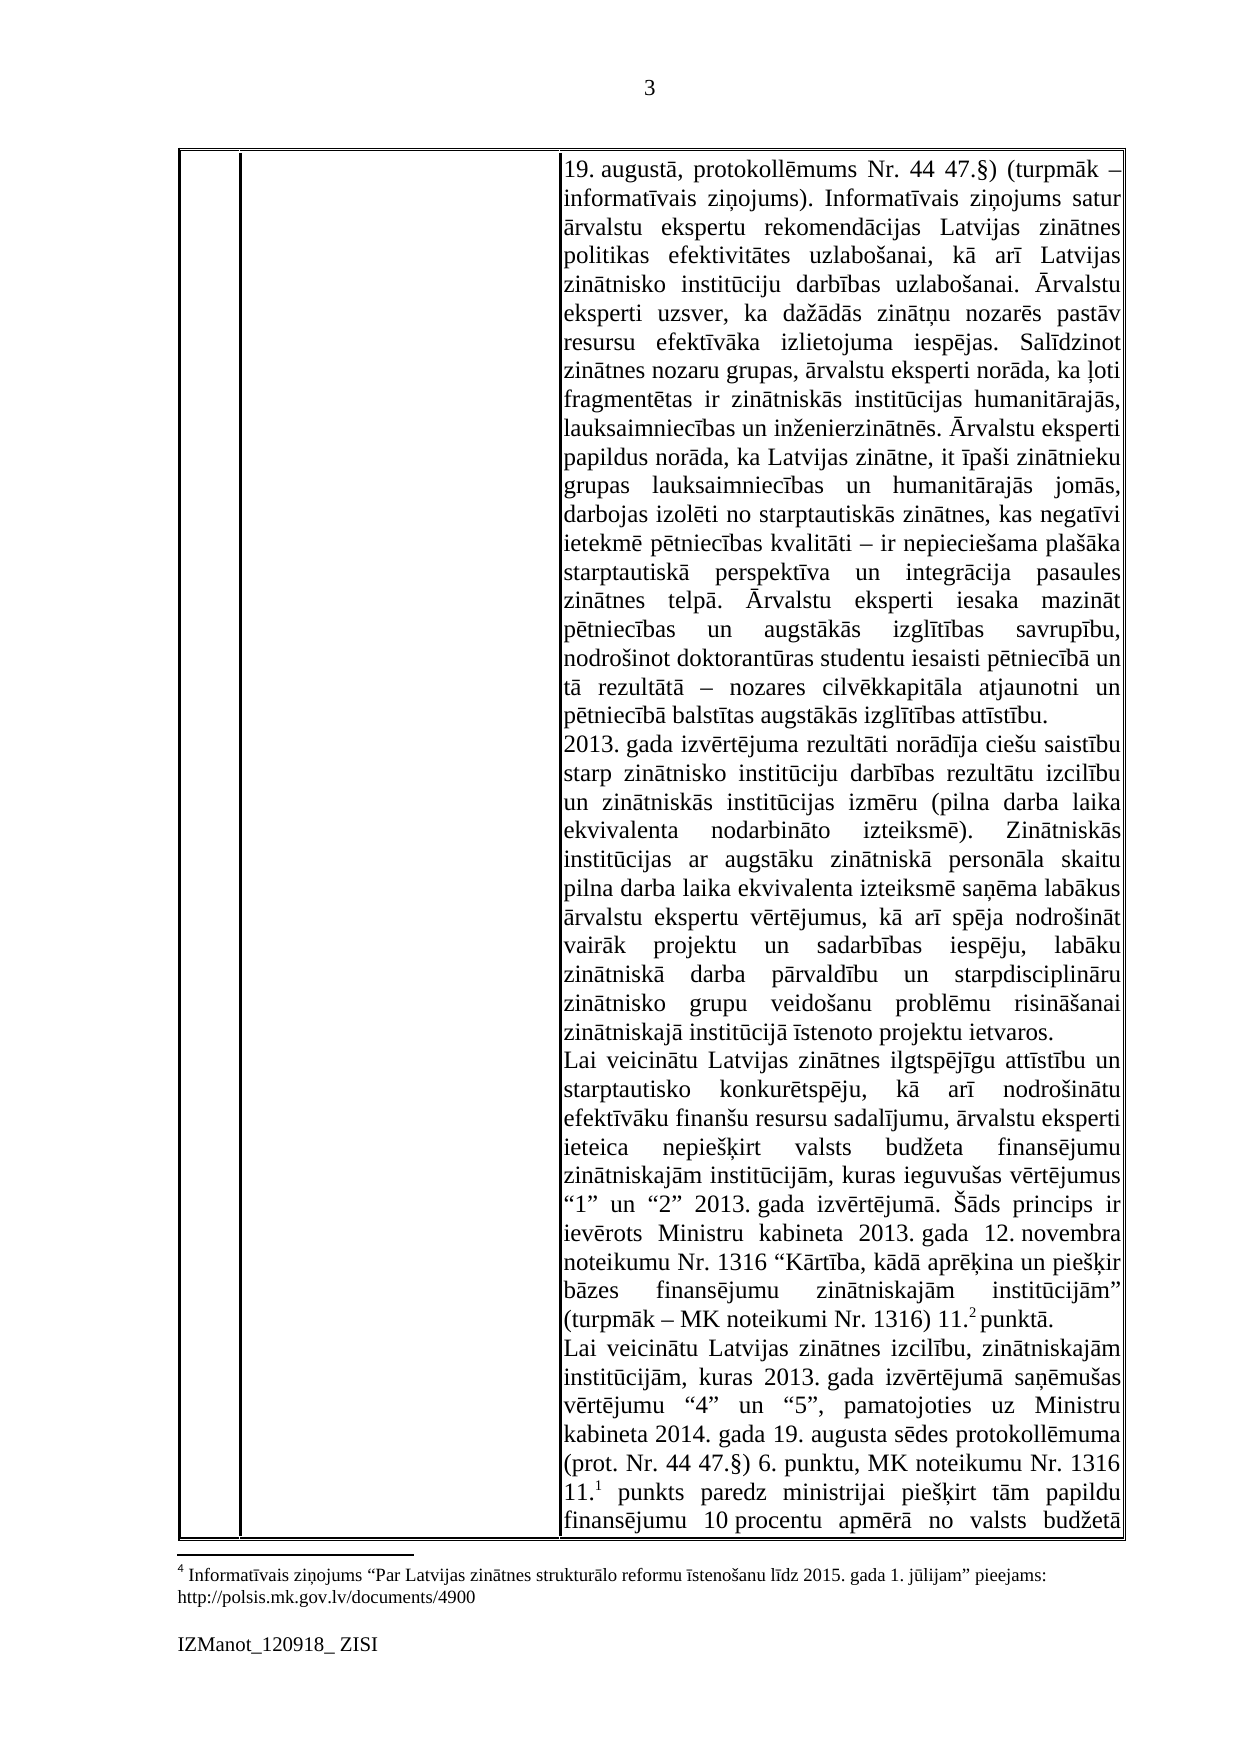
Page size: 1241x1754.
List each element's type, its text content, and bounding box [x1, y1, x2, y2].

table_cell 2. [180, 149, 240, 1537]
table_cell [240, 149, 560, 1537]
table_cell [560, 151, 1123, 1537]
